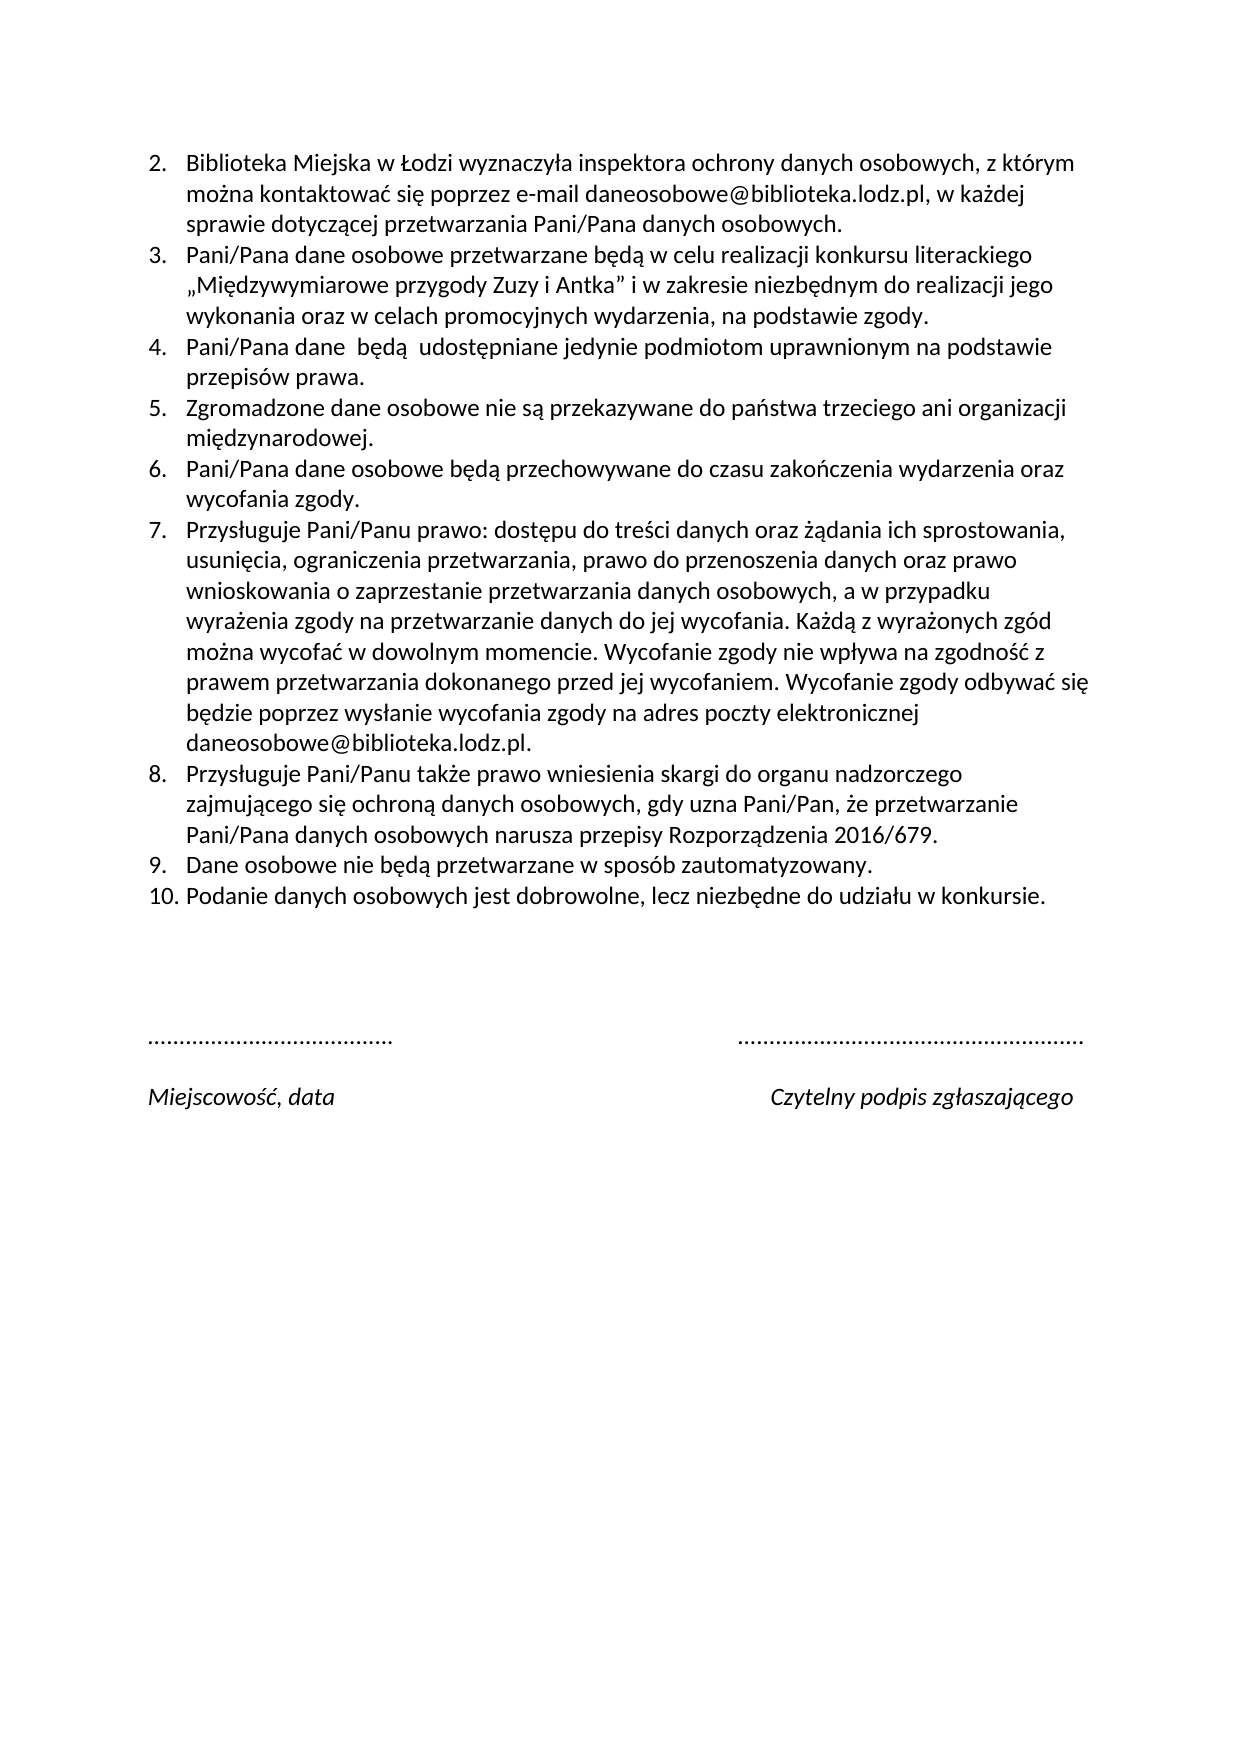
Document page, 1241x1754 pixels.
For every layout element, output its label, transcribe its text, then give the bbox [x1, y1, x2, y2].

text ....................................... ....................................................... [148, 1021, 1093, 1051]
list Zgromadzone dane osobowe nie są przekazywane do państwa trzeciego ani organizacji międzynarodowej. [148, 392, 1093, 453]
list Przysługuje Pani/Panu prawo: dostępu do treści danych oraz żądania ich sprostowania, usunięcia, ograniczenia przetwarzania, prawo do przenoszenia danych oraz prawo wnioskowania o zaprzestanie przetwarzania danych osobowych, a w przypadku wyrażenia zgody na przetwarzanie danych do jej wycofania. Każdą z wyrażonych zgód można wycofać w dowolnym momencie. Wycofanie zgody nie wpływa na zgodność z prawem przetwarzania dokonanego przed jej wycofaniem. Wycofanie zgody odbywać się będzie poprzez wysłanie wycofania zgody na adres poczty elektronicznej daneosobowe@biblioteka.lodz.pl. [148, 514, 1093, 758]
list Podanie danych osobowych jest dobrowolne, lecz niezbędne do udziału w konkursie. [148, 880, 1093, 911]
list Pani/Pana dane będą udostępniane jedynie podmiotom uprawnionym na podstawie przepisów prawa. [148, 331, 1093, 392]
list Dane osobowe nie będą przetwarzane w sposób zautomatyzowany. [148, 849, 1093, 880]
list Biblioteka Miejska w Łodzi wyznaczyła inspektora ochrony danych osobowych, z którym można kontaktować się poprzez e-mail daneosobowe@biblioteka.lodz.pl, w każdej sprawie dotyczącej przetwarzania Pani/Pana danych osobowych. [148, 148, 1093, 239]
list Pani/Pana dane osobowe przetwarzane będą w celu realizacji konkursu literackiego „Międzywymiarowe przygody Zuzy i Antka” i w zakresie niezbędnym do realizacji jego wykonania oraz w celach promocyjnych wydarzenia, na podstawie zgody. [148, 239, 1093, 331]
text Miejscowość, data Czytelny podpis zgłaszającego [148, 1082, 1093, 1112]
list Przysługuje Pani/Panu także prawo wniesienia skargi do organu nadzorczego zajmującego się ochroną danych osobowych, gdy uzna Pani/Pan, że przetwarzanie Pani/Pana danych osobowych narusza przepisy Rozporządzenia 2016/679. [148, 758, 1093, 849]
list Pani/Pana dane osobowe będą przechowywane do czasu zakończenia wydarzenia oraz wycofania zgody. [148, 453, 1093, 514]
